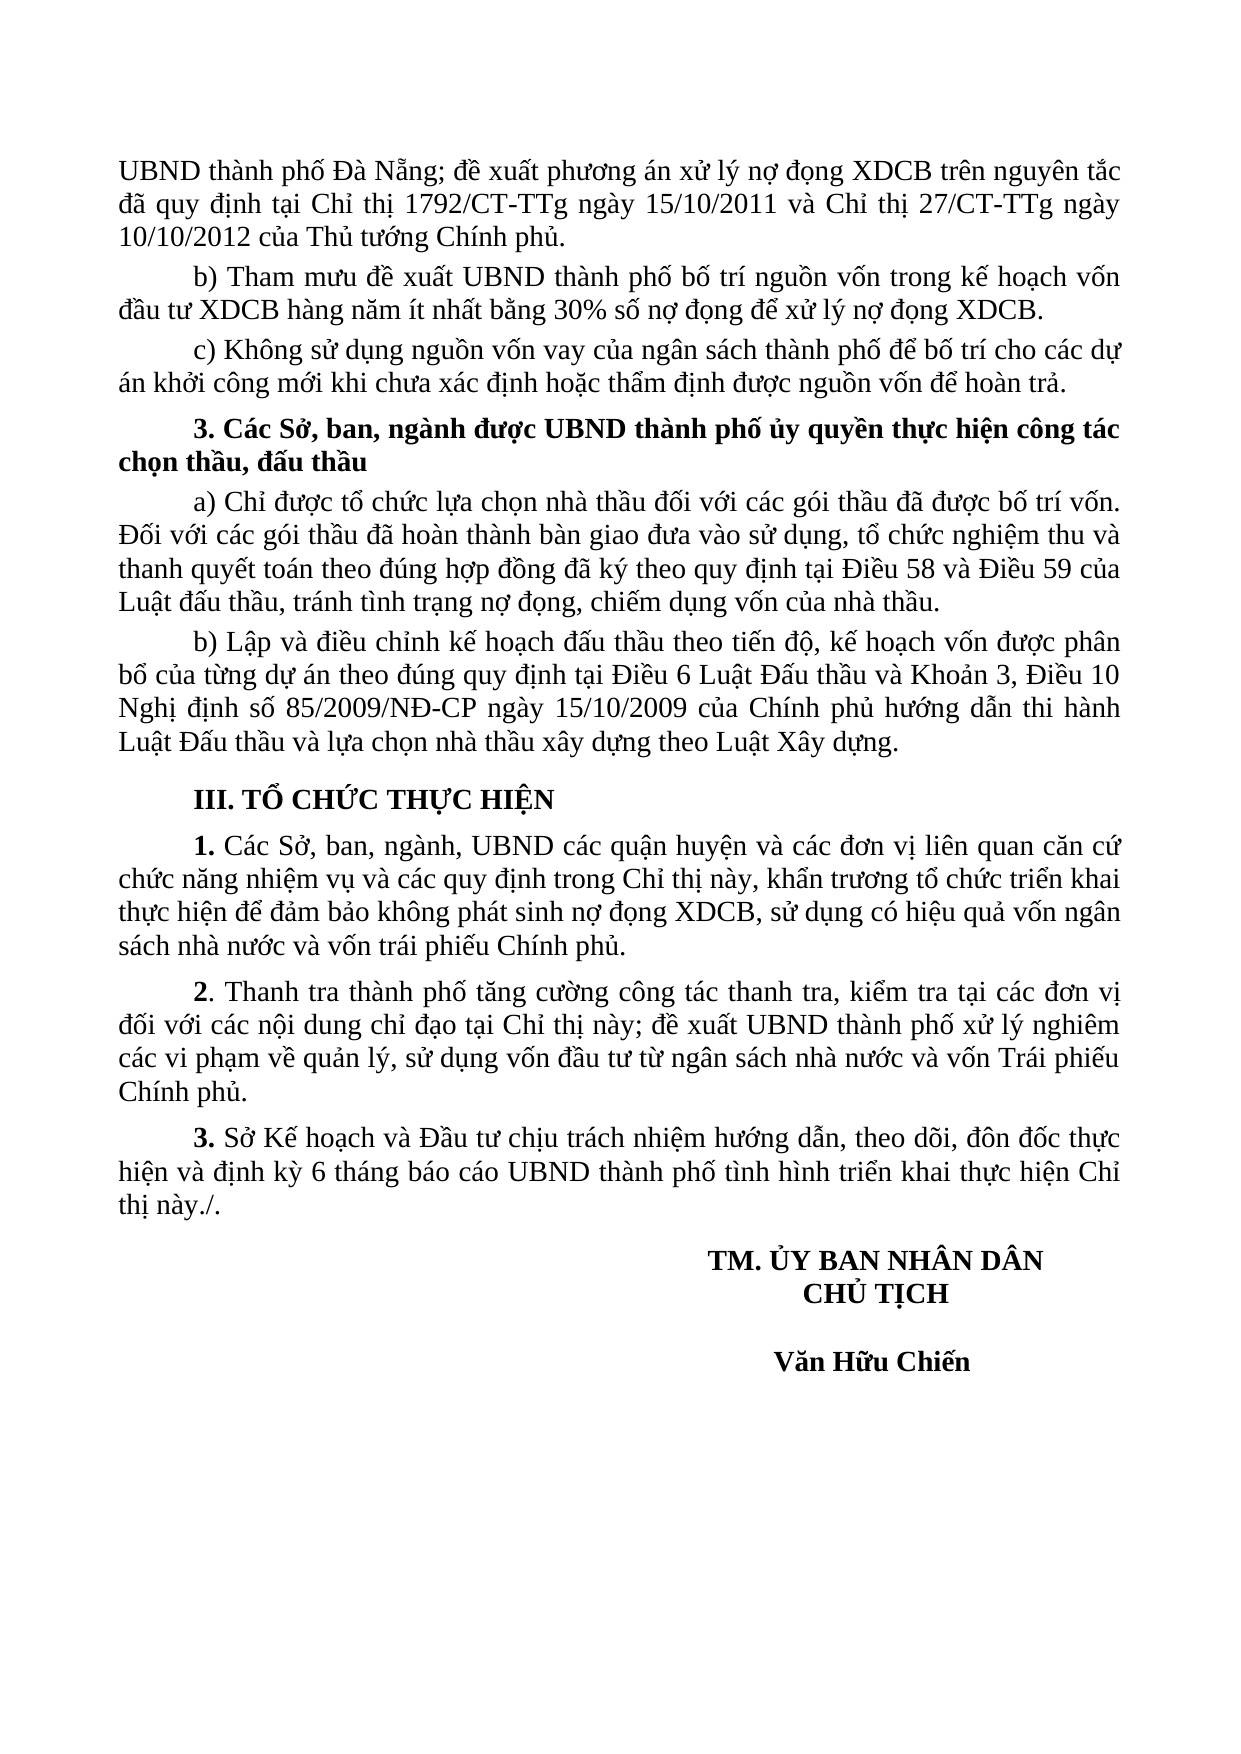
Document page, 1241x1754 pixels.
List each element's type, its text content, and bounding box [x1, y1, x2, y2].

text b) Tham mưu đề xuất UBND thành phố bố trí nguồn vốn trong kế hoạch vốn đầu tư XDCB hàng năm ít nhất bằng 30% số nợ đọng để xử lý nợ đọng XDCB. [118, 260, 1122, 326]
text a) Chỉ được tổ chức lựa chọn nhà thầu đối với các gói thầu đã được bố trí vốn. Đối với các gói thầu đã hoàn thành bàn giao đưa vào sử dụng, tổ chức nghiệm thu và thanh quyết toán theo đúng hợp đồng đã ký theo quy định tại Điều 58 và Điều 59 của Luật đấu thầu, tránh tình trạng nợ đọng, chiếm dụng vốn của nhà thầu. [118, 485, 1122, 618]
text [118, 153, 1122, 253]
text 1. Các Sở, ban, ngành, UBND các quận huyện và các đơn vị liên quan căn cứ chức năng nhiệm vụ và các quy định trong Chỉ thị này, khẩn trương tổ chức triển khai thực hiện để đảm bảo không phát sinh nợ đọng XDCB, sử dụng có hiệu quả vốn ngân sách nhà nước và vốn trái phiếu Chính phủ. [118, 828, 1122, 962]
text 2. Thanh tra thành phố tăng cường công tác thanh tra, kiểm tra tại các đơn vị đối với các nội dung chỉ đạo tại Chỉ thị này; đề xuất UBND thành phố xử lý nghiêm các vi phạm về quản lý, sử dụng vốn đầu tư từ ngân sách nhà nước và vốn Trái phiếu Chính phủ. [118, 974, 1122, 1108]
text 3. Các Sở, ban, ngành được UBND thành phố ủy quyền thực hiện công tác chọn thầu, đấu thầu [118, 412, 1122, 478]
text c) Không sử dụng nguồn vốn vay của ngân sách thành phố để bố trí cho các dự án khởi công mới khi chưa xác định hoặc thẩm định được nguồn vốn để hoàn trả. [118, 333, 1122, 399]
text b) Lập và điều chỉnh kế hoạch đấu thầu theo tiến độ, kế hoạch vốn được phân bổ của từng dự án theo đúng quy định tại Điều 6 Luật Đấu thầu và Khoản 3, Điều 10 Nghị định số 85/2009/NĐ-CP ngày 15/10/2009 của Chính phủ hướng dẫn thi hành Luật Đấu thầu và lựa chọn nhà thầu xây dựng theo Luật Xây dựng. [118, 624, 1122, 758]
text 3. Sở Kế hoạch và Đầu tư chịu trách nhiệm hướng dẫn, theo dõi, đôn đốc thực hiện và định kỳ 6 tháng báo cáo UBND thành phố tình hình triển khai thực hiện Chỉ thị này./. [118, 1120, 1122, 1221]
text III. TỔ CHỨC THỰC HIỆN [118, 783, 1122, 816]
